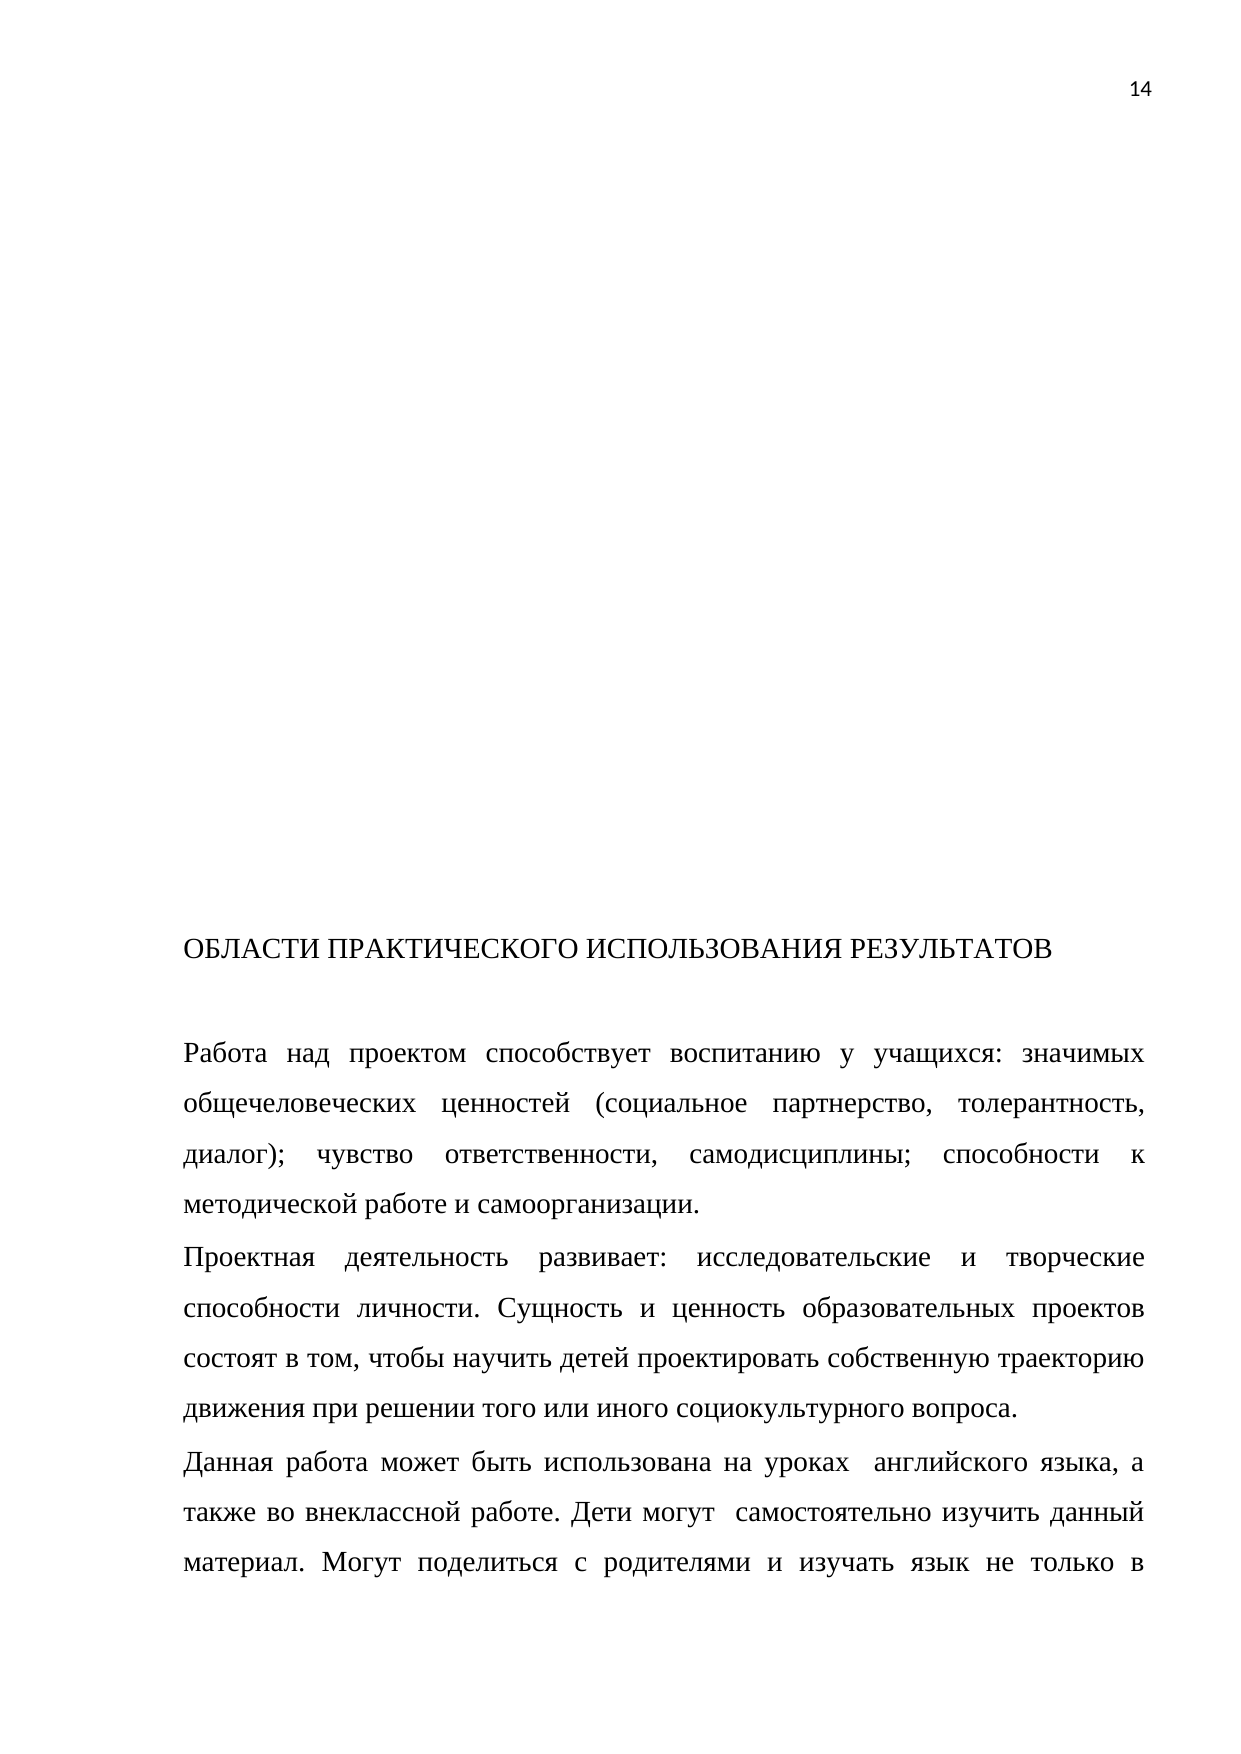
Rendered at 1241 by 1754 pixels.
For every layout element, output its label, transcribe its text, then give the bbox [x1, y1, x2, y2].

text Проектная деятельность развивает: исследовательские и творческие способности личности. Сущность и ценность образовательных проектов состоят в том, чтобы научить детей проектировать собственную траекторию движения при решении того или иного социокультурного вопроса. [183, 1239, 1146, 1424]
text ОБЛАСТИ ПРАКТИЧЕСКОГО ИСПОЛЬЗОВАНИЯ РЕЗУЛЬТАТОВ [183, 931, 1146, 965]
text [183, 1444, 1146, 1578]
text Работа над проектом способствует воспитанию у учащихся: значимых общечеловеческих ценностей (социальное партнерство, толерантность, диалог); чувство ответственности, самодисциплины; способности к методической работе и самоорганизации. [183, 1035, 1146, 1220]
